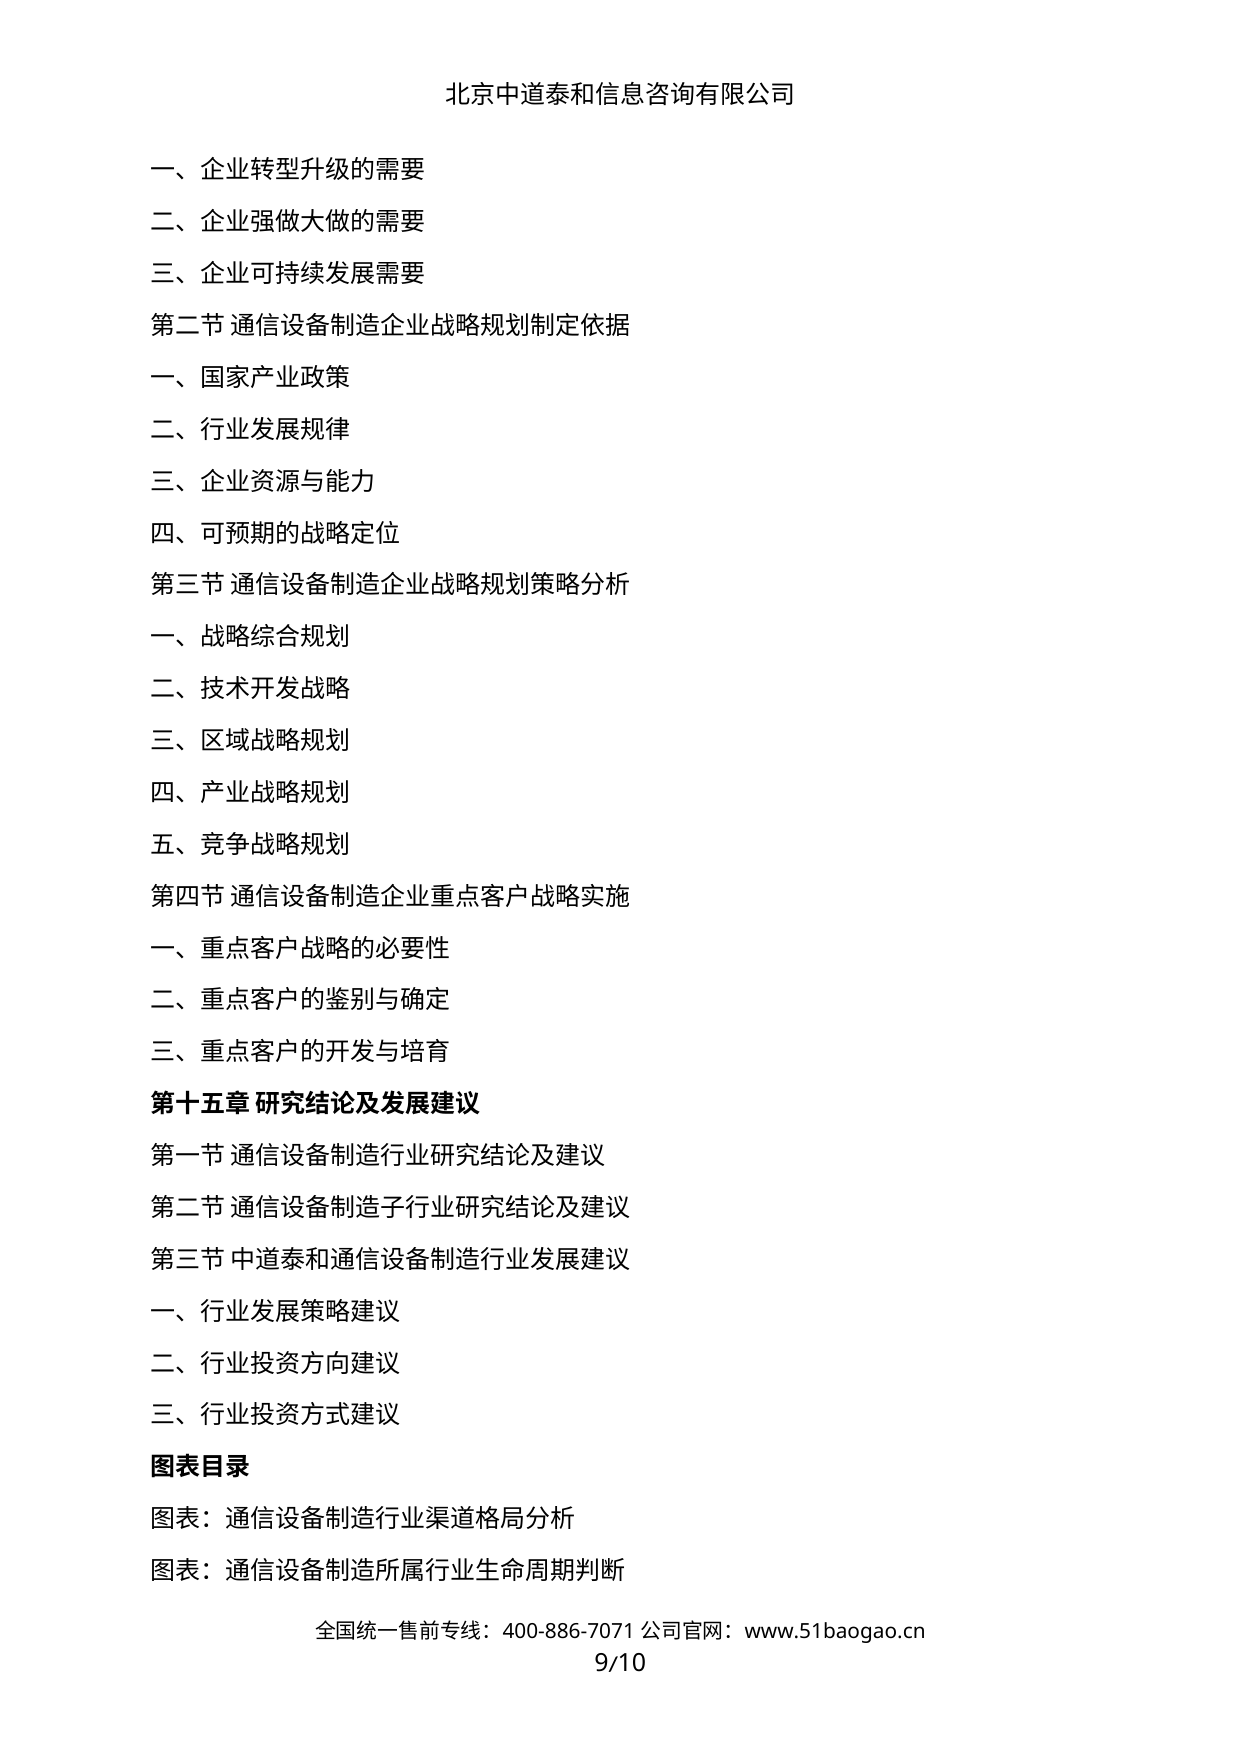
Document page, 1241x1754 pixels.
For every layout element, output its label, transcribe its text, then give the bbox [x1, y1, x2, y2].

text 第三节 通信设备制造企业战略规划策略分析 [150, 565, 1090, 601]
text 第二节 通信设备制造子行业研究结论及建议 [150, 1187, 1090, 1224]
text 二、企业强做大做的需要 [150, 202, 1090, 238]
text 第一节 通信设备制造行业研究结论及建议 [150, 1136, 1090, 1172]
text 三、重点客户的开发与培育 [150, 1032, 1090, 1068]
text 一、企业转型升级的需要 [150, 150, 1090, 186]
text 二、行业投资方向建议 [150, 1343, 1090, 1379]
text 三、区域战略规划 [150, 721, 1090, 757]
text 第十五章 研究结论及发展建议 [150, 1084, 1090, 1120]
text 二、行业发展规律 [150, 409, 1090, 446]
text 一、行业发展策略建议 [150, 1291, 1090, 1327]
text 一、战略综合规划 [150, 617, 1090, 653]
text 图表：通信设备制造所属行业生命周期判断 [150, 1551, 1090, 1587]
text 第二节 通信设备制造企业战略规划制定依据 [150, 306, 1090, 342]
text 一、国家产业政策 [150, 357, 1090, 394]
text 二、技术开发战略 [150, 669, 1090, 705]
text 三、企业可持续发展需要 [150, 254, 1090, 290]
text 第四节 通信设备制造企业重点客户战略实施 [150, 876, 1090, 912]
text 图表：通信设备制造行业渠道格局分析 [150, 1499, 1090, 1535]
text 第三节 中道泰和通信设备制造行业发展建议 [150, 1239, 1090, 1276]
text 五、竞争战略规划 [150, 824, 1090, 861]
text 四、产业战略规划 [150, 772, 1090, 809]
text 二、重点客户的鉴别与确定 [150, 980, 1090, 1016]
text 四、可预期的战略定位 [150, 513, 1090, 549]
text 三、企业资源与能力 [150, 461, 1090, 497]
text 一、重点客户战略的必要性 [150, 928, 1090, 964]
text 图表目录 [150, 1447, 1090, 1483]
text 三、行业投资方式建议 [150, 1395, 1090, 1431]
